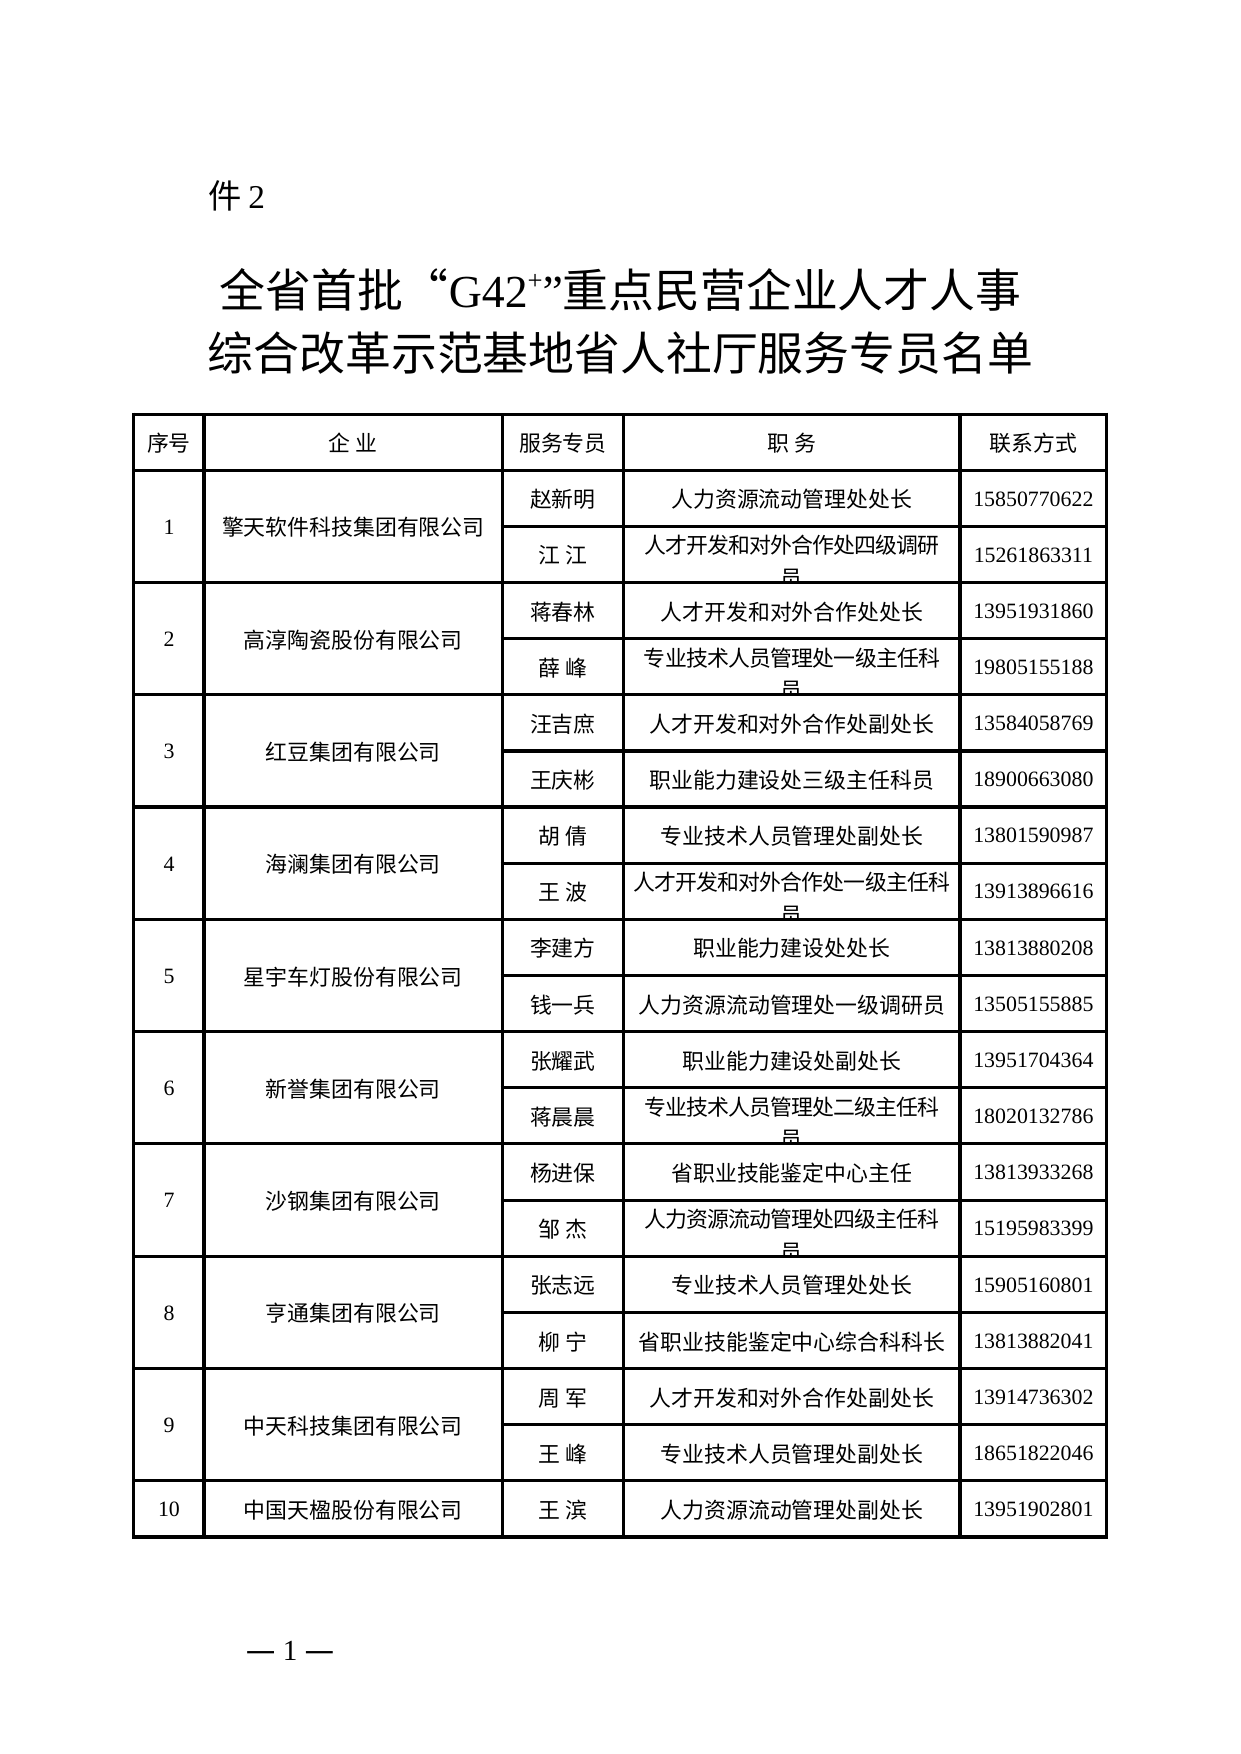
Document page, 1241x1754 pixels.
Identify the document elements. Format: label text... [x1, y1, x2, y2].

table_cell 新誉集团有限公司 [206, 1033, 501, 1142]
table_cell 人才开发和对外合作处一级主任科员 [625, 865, 958, 918]
table_cell 人才开发和对外合作处副处长 [625, 1370, 958, 1423]
table_header 联系方式 [962, 416, 1105, 468]
table_cell 王 峰 [504, 1426, 622, 1479]
table_cell 薛 峰 [504, 640, 622, 693]
table_cell 王庆彬 [504, 753, 622, 805]
table_cell 职业能力建设处处长 [625, 921, 958, 974]
title 全省首批“G42+”重点民营企业人才人事 [187, 256, 1053, 320]
table_cell 红豆集团有限公司 [206, 696, 501, 805]
table_cell 13951931860 [962, 584, 1105, 637]
table_cell 专业技术人员管理处副处长 [625, 1426, 958, 1479]
table_cell 高淳陶瓷股份有限公司 [206, 584, 501, 693]
table_cell 汪吉庶 [504, 696, 622, 749]
table_cell 专业技术人员管理处处长 [625, 1258, 958, 1311]
table_cell 13813880208 [962, 921, 1105, 974]
table_cell 擎天软件科技集团有限公司 [206, 472, 501, 581]
table_cell 柳 宁 [504, 1314, 622, 1367]
table_header 序号 [135, 416, 202, 468]
table_cell 18020132786 [962, 1089, 1105, 1142]
table_cell 中国天楹股份有限公司 [206, 1482, 501, 1535]
text 件2 [187, 162, 1053, 227]
table_cell 13584058769 [962, 696, 1105, 749]
table_cell 胡 倩 [504, 809, 622, 862]
table_cell 省职业技能鉴定中心主任 [625, 1145, 958, 1198]
table_cell 5 [135, 921, 202, 1030]
table_cell 中天科技集团有限公司 [206, 1370, 501, 1479]
table_cell 人才开发和对外合作处副处长 [625, 696, 958, 749]
table_cell 杨进保 [504, 1145, 622, 1198]
table_cell 职业能力建设处三级主任科员 [625, 753, 958, 805]
table_cell 18900663080 [962, 753, 1105, 805]
table_cell 18651822046 [962, 1426, 1105, 1479]
table_cell 19805155188 [962, 640, 1105, 693]
table_header 服务专员 [504, 416, 622, 468]
table_cell 人才开发和对外合作处四级调研员 [625, 528, 958, 581]
table_cell 王 波 [504, 865, 622, 918]
table_cell 2 [135, 584, 202, 693]
table_cell 13813882041 [962, 1314, 1105, 1367]
table_cell 人力资源流动管理处处长 [625, 472, 958, 525]
table_cell 13813933268 [962, 1145, 1105, 1198]
table_cell 8 [135, 1258, 202, 1367]
table_cell 周 军 [504, 1370, 622, 1423]
table_header 企 业 [206, 416, 501, 468]
table_cell 专业技术人员管理处一级主任科员 [625, 640, 958, 693]
table_cell 13914736302 [962, 1370, 1105, 1423]
table_cell 15850770622 [962, 472, 1105, 525]
table_cell 13951704364 [962, 1033, 1105, 1086]
table_cell 蒋春林 [504, 584, 622, 637]
title 综合改革示范基地省人社厅服务专员名单 [187, 320, 1053, 383]
table_cell 13505155885 [962, 977, 1105, 1030]
table_cell 海澜集团有限公司 [206, 809, 501, 918]
table_cell 15905160801 [962, 1258, 1105, 1311]
table_cell 人力资源流动管理处副处长 [625, 1482, 958, 1535]
table_cell 亨通集团有限公司 [206, 1258, 501, 1367]
table_cell 张志远 [504, 1258, 622, 1311]
table_cell 邹 杰 [504, 1202, 622, 1254]
table_cell 赵新明 [504, 472, 622, 525]
table_cell 省职业技能鉴定中心综合科科长 [625, 1314, 958, 1367]
table_cell 专业技术人员管理处副处长 [625, 809, 958, 862]
table_cell 江 江 [504, 528, 622, 581]
table_cell 13951902801 [962, 1482, 1105, 1535]
table_cell 人力资源流动管理处一级调研员 [625, 977, 958, 1030]
table_cell 钱一兵 [504, 977, 622, 1030]
table_cell 职业能力建设处副处长 [625, 1033, 958, 1086]
table_cell 15195983399 [962, 1202, 1105, 1254]
table_cell 7 [135, 1145, 202, 1254]
table_cell 蒋晨晨 [504, 1089, 622, 1142]
table_cell 张耀武 [504, 1033, 622, 1086]
table_cell 星宇车灯股份有限公司 [206, 921, 501, 1030]
table_cell 13913896616 [962, 865, 1105, 918]
table_cell 沙钢集团有限公司 [206, 1145, 501, 1254]
table_cell 专业技术人员管理处二级主任科员 [625, 1089, 958, 1142]
table_cell 人才开发和对外合作处处长 [625, 584, 958, 637]
table_cell 3 [135, 696, 202, 805]
table_cell 李建方 [504, 921, 622, 974]
table_cell 13801590987 [962, 809, 1105, 862]
table_cell 人力资源流动管理处四级主任科员 [625, 1202, 958, 1254]
table_cell 4 [135, 809, 202, 918]
table_cell 6 [135, 1033, 202, 1142]
table_cell 9 [135, 1370, 202, 1479]
table_cell 10 [135, 1482, 202, 1535]
table_cell 1 [135, 472, 202, 581]
table_header 职 务 [625, 416, 958, 468]
table_cell 15261863311 [962, 528, 1105, 581]
table_cell 王 滨 [504, 1482, 622, 1535]
